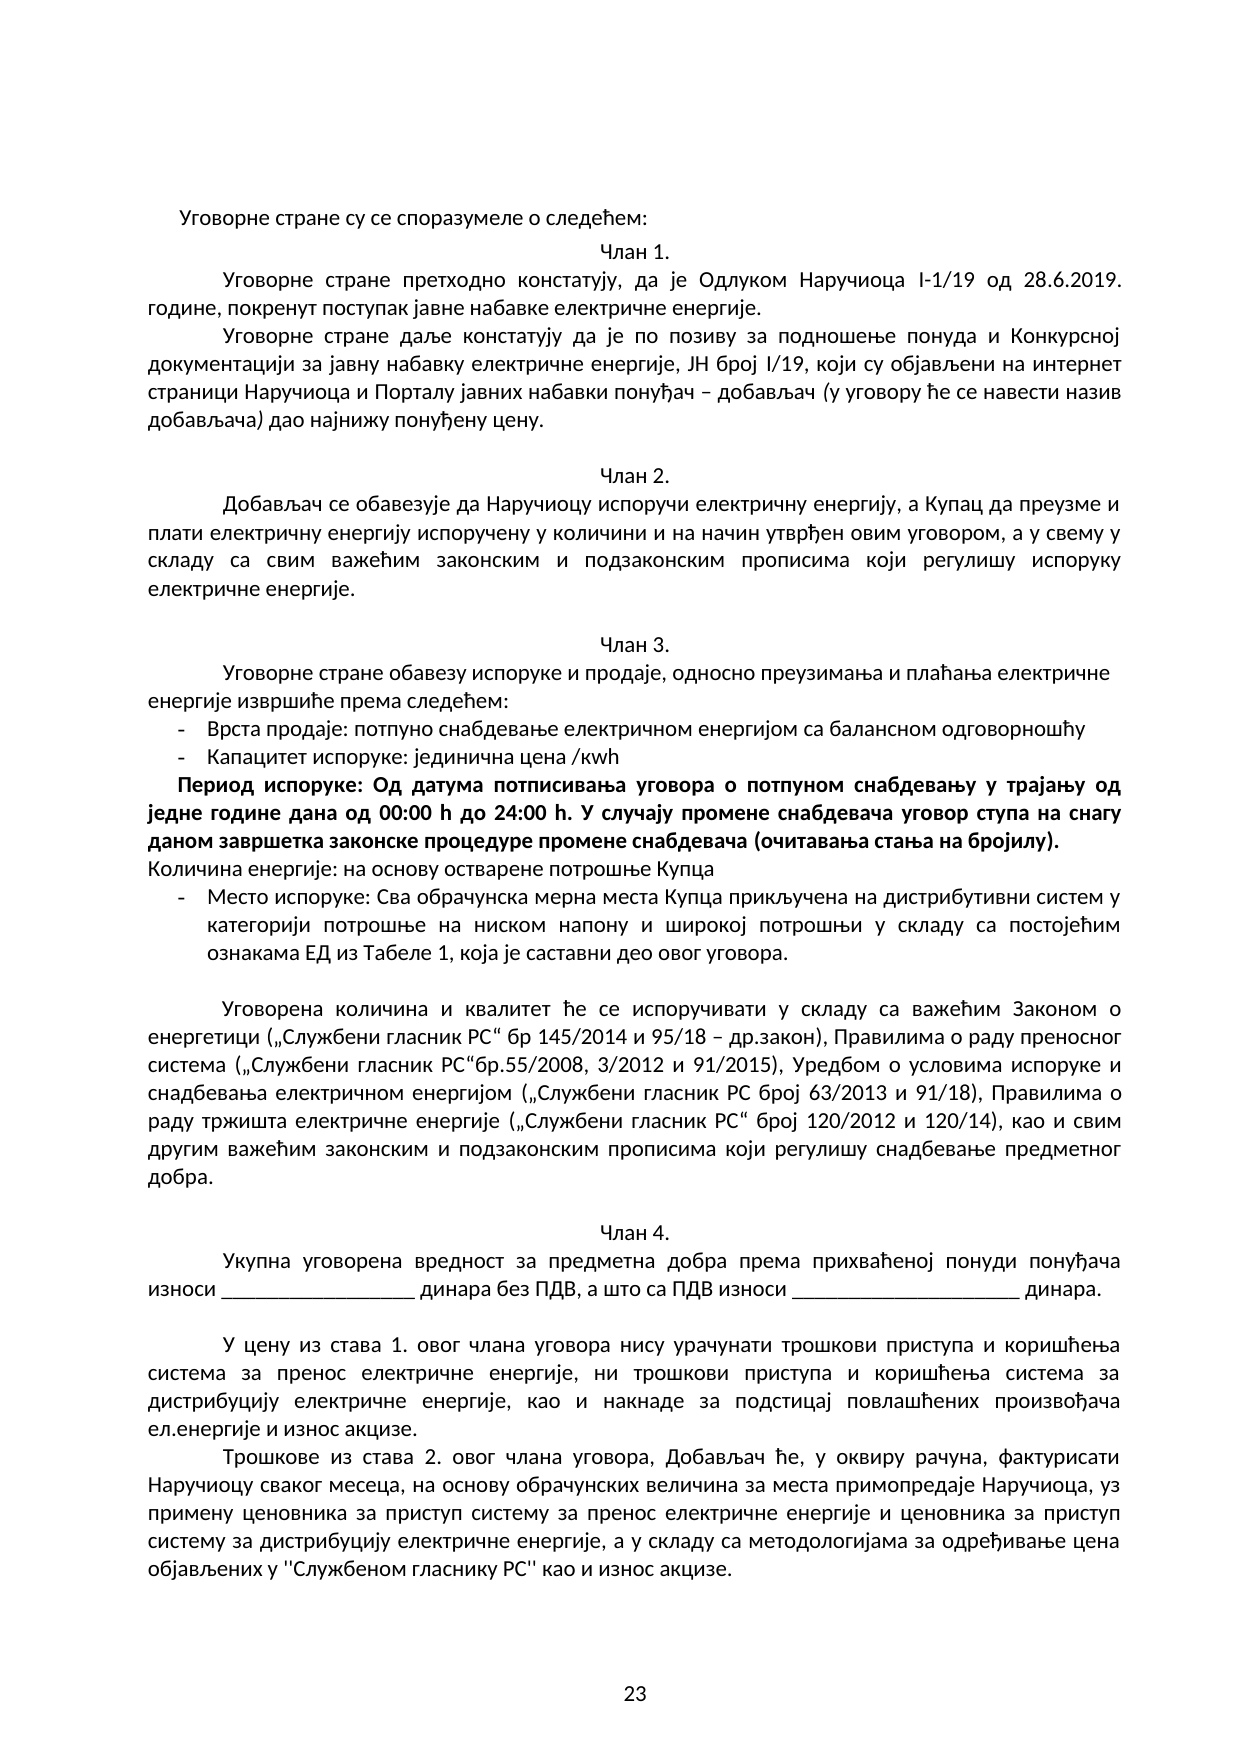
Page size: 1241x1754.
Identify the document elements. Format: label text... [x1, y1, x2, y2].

text Добављач се обавезује да Наручиоцу испоручи електричну енергију, а Купац да преузме и плати електричну енергију испоручену у количини и на начин утврђен овим уговором, а у свему у складу са свим важећим законским и подзаконским прописима који регулишу испоруку електричне енергије. [148, 489, 1122, 602]
text Члан 3. [148, 630, 1122, 658]
text Уговорне стране обавезу испоруке и продаје, односно преузимања и плаћања електричне [148, 658, 1122, 686]
text Члан 4. [148, 1218, 1122, 1246]
text Уговорне стране претходно констатују, да је Одлуком Наручиоца I-1/19 од 28.6.2019. године, покренут поступак јавне набавке електричне енергије. [148, 265, 1122, 321]
text Уговорне стране су се споразумеле о следећем: [179, 203, 1117, 231]
text Период испоруке: Од датума потписивања уговора о потпуном снабдевању у трајању од једне године дана од 00:00 h до 24:00 h. У случају промене снабдевача уговор ступа на снагу даном завршетка законске процедуре промене снабдевача (очитавања стања на бројилу). [148, 770, 1122, 854]
text Количина енергије: на основу остварене потрошње Купца [148, 854, 1122, 882]
text Уговорена количина и квалитет ће се испоручивати у складу са важећим Законом о енергетици („Службени гласник РС“ бр 145/2014 и 95/18 – др.закон), Правилима о раду преносног система („Службени гласник РС“бр.55/2008, 3/2012 и 91/2015), Уредбом о условима испоруке и снадбевања електричном енергијом („Службени гласник РС број 63/2013 и 91/18), Правилима о раду тржишта електричне енергије („Службени гласник РС“ број 120/2012 и 120/14), као и свим другим важећим законским и подзаконским прописима који регулишу снадбевање предметног добра. [148, 994, 1122, 1190]
list Капацитет испоруке: јединична цена /кwh [177, 742, 1122, 770]
text енергије извршиће према следећем: [148, 686, 1122, 714]
text Члан 1. [148, 237, 1122, 265]
list Врста продаје: потпуно снабдевање електричном енергијом са балансном одговорношћу [177, 714, 1122, 742]
list Место испоруке: Сва обрачунска мерна места Купца прикључена на дистрибутивни систем у категорији потрошње на ниском напону и широкој потрошњи у складу са постојећим ознакама ЕД из Табеле 1, која је саставни део овог уговора. [177, 882, 1122, 966]
text Трошкове из става 2. овог члана уговора, Добављач ће, у оквиру рачуна, фактурисати Наручиоцу сваког месеца, на основу обрачунских величина за места примопредаје Наручиоца, уз примену ценовника за приступ систему за пренос електричне енергије и ценовника за приступ систему за дистрибуцију електричне енергије, а у складу са методологијама за одређивање цена објављених у ''Службеном гласнику РС'' као и износ акцизе. [148, 1442, 1122, 1582]
text Уговорне стране даље констатују да је по позиву за подношење понуда и Конкурсној документацији за јавну набавку електричне енергије, ЈН број I/19, који су објављени на интернет страници Наручиоца и Порталу јавних набавки понуђач – добављач (у уговору ће се навести назив добављача) дао најнижу понуђену цену. [148, 321, 1122, 433]
text У цену из става 1. овог члана уговора нису урачунати трошкови приступа и коришћења система за пренос електричне енергије, ни трошкови приступа и коришћења система за дистрибуцију електричне енергије, као и накнаде за подстицај повлашћених произвођача ел.енергије и износ акцизе. [148, 1330, 1122, 1442]
text Укупна уговорена вредност за предметна добра према прихваћеној понуди понуђача износи _________________ динара без ПДВ, а што са ПДВ износи ____________________ динара. [148, 1246, 1122, 1302]
text Члан 2. [148, 462, 1122, 489]
